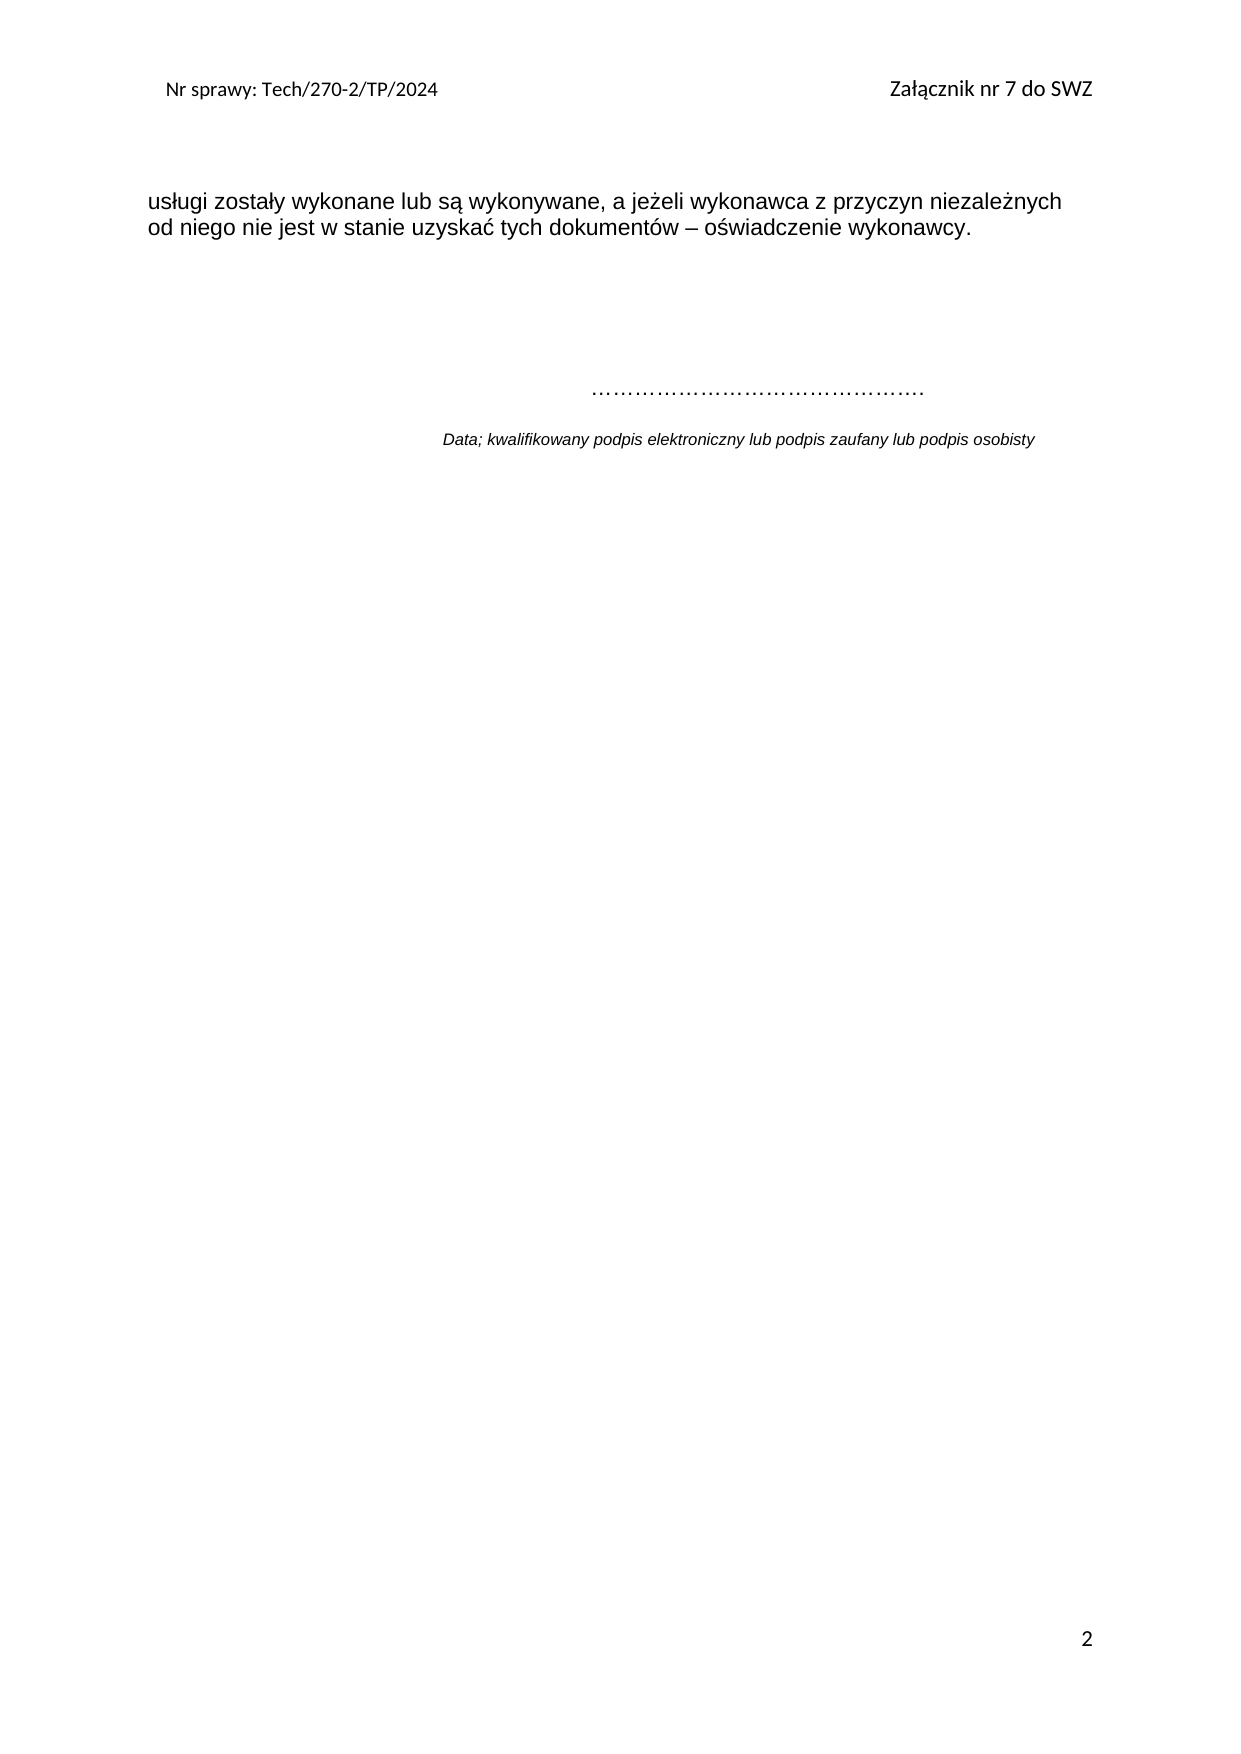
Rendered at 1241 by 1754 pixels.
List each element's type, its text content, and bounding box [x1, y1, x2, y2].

text ………………………………………. [148, 375, 1093, 400]
text Data; kwalifikowany podpis elektroniczny lub podpis zaufany lub podpis osobisty [148, 429, 1093, 449]
text usługi zostały wykonane lub są wykonywane, a jeżeli wykonawca z przyczyn niezależnych od niego nie jest w stanie uzyskać tych dokumentów – oświadczenie wykonawcy. [148, 188, 1091, 241]
